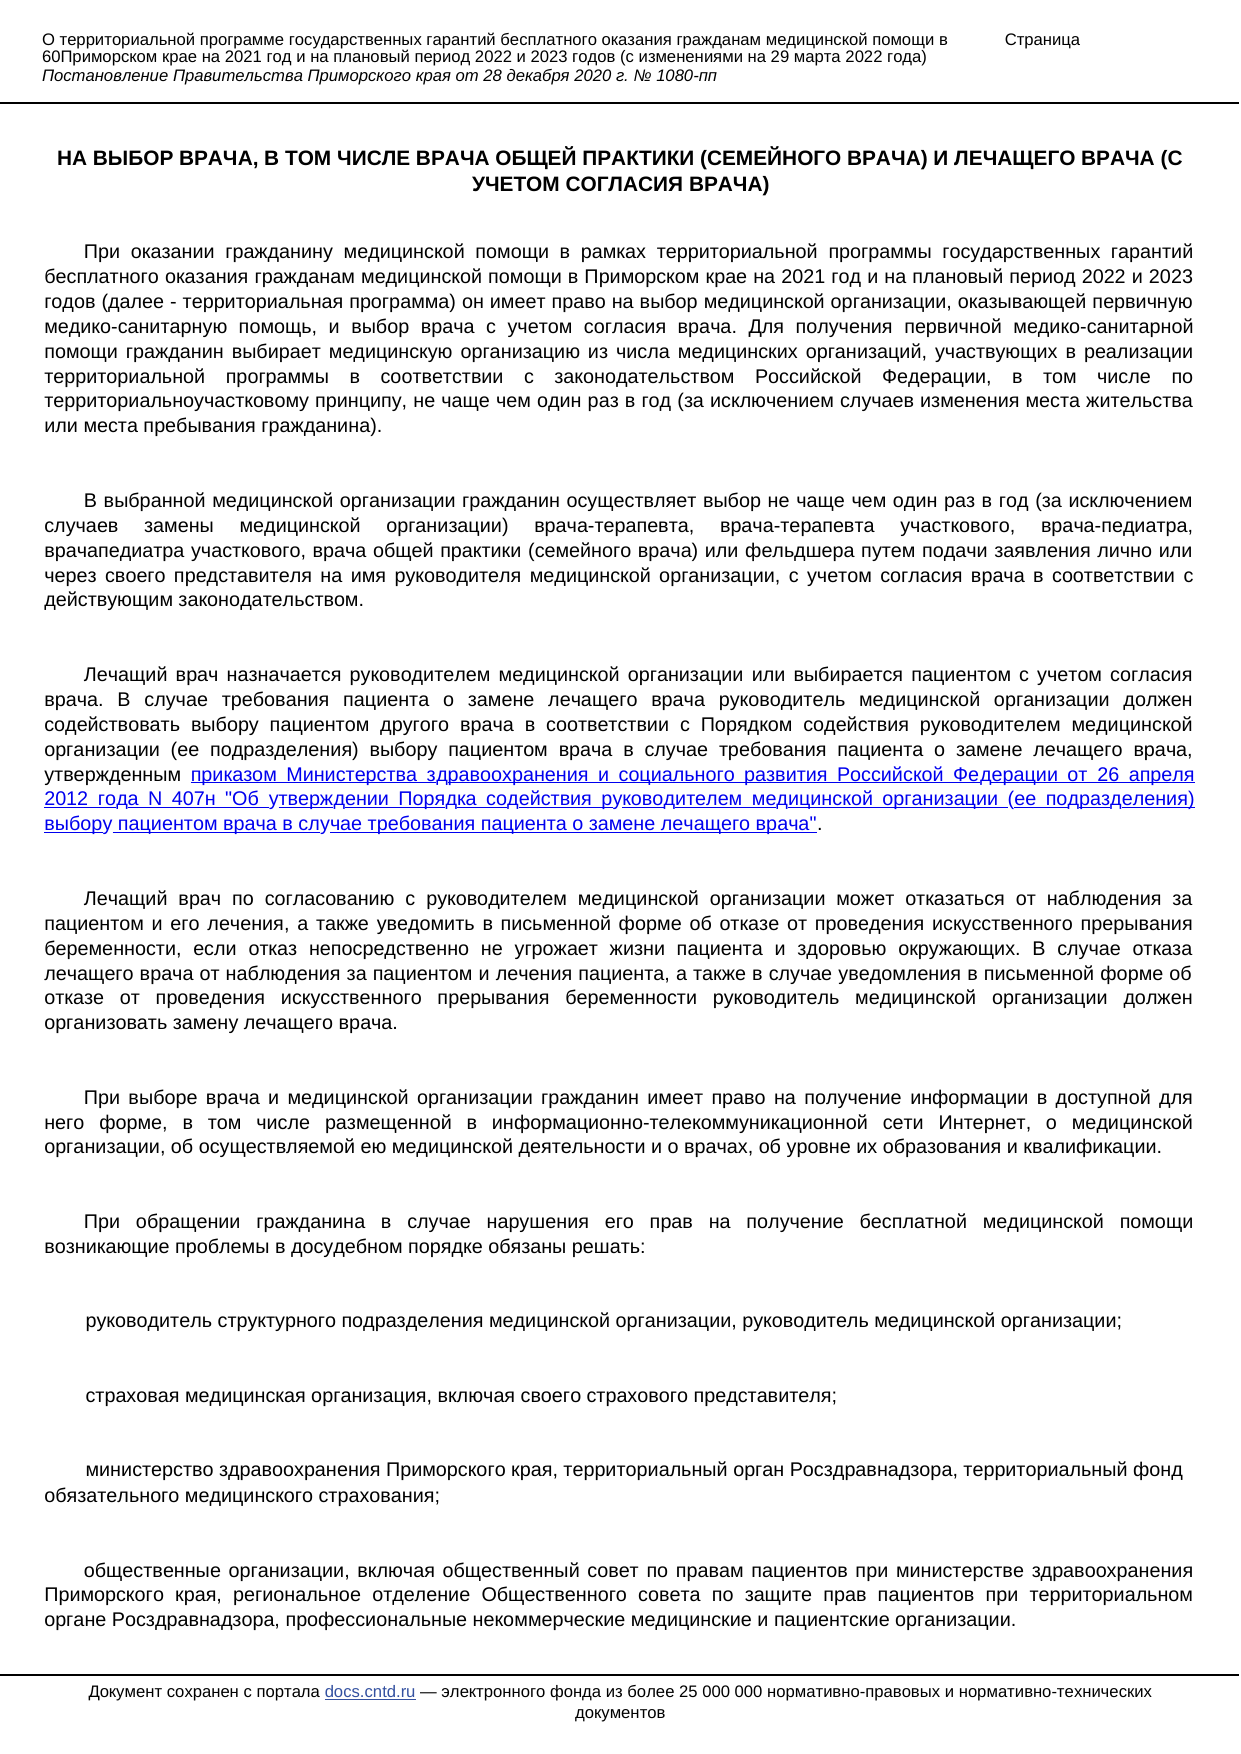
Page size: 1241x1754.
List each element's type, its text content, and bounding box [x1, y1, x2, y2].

subtitle НА ВЫБОР ВРАЧА, В ТОМ ЧИСЛЕ ВРАЧА ОБЩЕЙ ПРАКТИКИ (СЕМЕЙНОГО ВРАЧА) И ЛЕЧАЩЕГО ВРАЧА (С УЧЕТОМ СОГЛАСИЯ ВРАЧА) [48, 146, 1192, 196]
text Лечащий врач по согласованию с руководителем медицинской организации может отказаться от наблюдения за пациентом и его лечения, а также уведомить в письменной форме об отказе от проведения искусственного прерывания беременности, если отказ непосредственно не угрожает жизни пациента и здоровью окружающих. В случае отказа лечащего врача от наблюдения за пациентом и лечения пациента, а также в случае уведомления в письменной форме об отказе от проведения искусственного прерывания беременности руководитель медицинской организации должен организовать замену лечащего врача. [44, 887, 1194, 1034]
text При выборе врача и медицинской организации гражданин имеет право на получение информации в доступной для него форме, в том числе размещенной в информационно-телекоммуникационной сети Интернет, о медицинской организации, об осуществляемой ею медицинской деятельности и о врачах, об уровне их образования и квалификации. [44, 1086, 1194, 1158]
text При обращении гражданина в случае нарушения его прав на получение бесплатной медицинской помощи возникающие проблемы в досудебном порядке обязаны решать: [44, 1210, 1194, 1257]
text обязательного медицинского страхования; [44, 1484, 1194, 1507]
text общественные организации, включая общественный совет по правам пациентов при министерстве здравоохранения Приморского края, региональное отделение Общественного совета по защите прав пациентов при территориальном органе Росздравнадзора, профессиональные некоммерческие медицинские и пациентские организации. [44, 1558, 1194, 1631]
text Лечащий врач назначается руководителем медицинской организации или выбирается пациентом с учетом согласия врача. В случае требования пациента о замене лечащего врача руководитель медицинской организации должен содействовать выбору пациентом другого врача в соответствии с Порядком содействия руководителем медицинской организации (ее подразделения) выбору пациентом врача в случае требования пациента о замене лечащего врача, утвержденным приказом Министерства здравоохранения и социального развития Российской Федерации от 26 апреля 2012 года N 407н "Об утверждении Порядка содействия руководителем медицинской организации (ее подразделения) выбору пациентом врача в случае требования пациента о замене лечащего врача". [44, 663, 1194, 835]
text При оказании гражданину медицинской помощи в рамках территориальной программы государственных гарантий бесплатного оказания гражданам медицинской помощи в Приморском крае на 2021 год и на плановый период 2022 и 2023 годов (далее - территориальная программа) он имеет право на выбор медицинской организации, оказывающей первичную медико-санитарную помощь, и выбор врача с учетом согласия врача. Для получения первичной медико-санитарной помощи гражданин выбирает медицинскую организацию из числа медицинских организаций, участвующих в реализации территориальной программы в соответствии с законодательством Российской Федерации, в том числе по территориальноучастковому принципу, не чаще чем один раз в год (за исключением случаев изменения места жительства или места пребывания гражданина). [44, 240, 1194, 437]
text В выбранной медицинской организации гражданин осуществляет выбор не чаще чем один раз в год (за исключением случаев замены медицинской организации) врача-терапевта, врача-терапевта участкового, врача-педиатра, врачапедиатра участкового, врача общей практики (семейного врача) или фельдшера путем подачи заявления лично или через своего представителя на имя руководителя медицинской организации, с учетом согласия врача в соответствии с действующим законодательством. [44, 489, 1194, 611]
text министерство здравоохранения Приморского края, территориальный орган Росздравнадзора, территориальный фонд [85, 1458, 1194, 1481]
text руководитель структурного подразделения медицинской организации, руководитель медицинской организации; [85, 1309, 1194, 1332]
text страховая медицинская организация, включая своего страхового представителя; [85, 1384, 1194, 1406]
